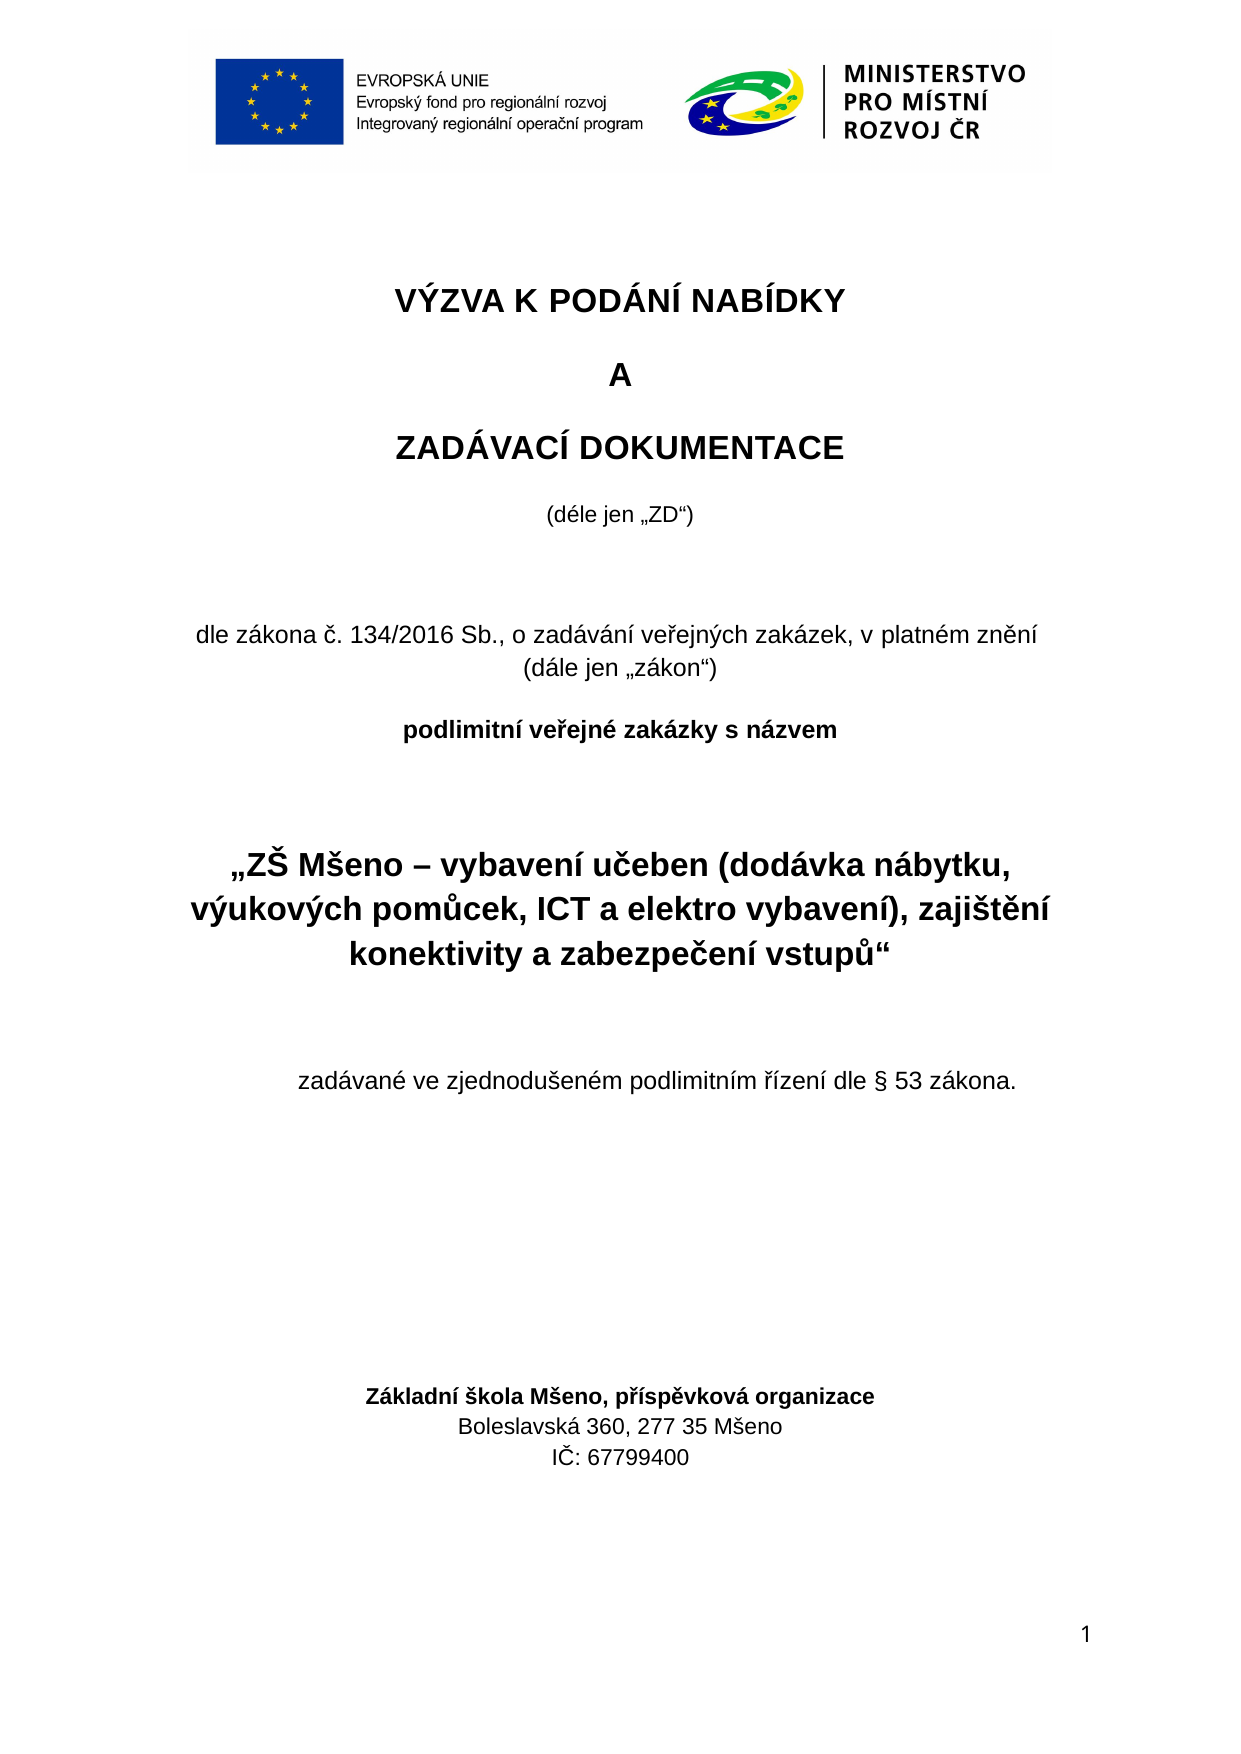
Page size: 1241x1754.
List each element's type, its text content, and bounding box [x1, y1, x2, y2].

text dle zákona č. 134/2016 Sb., o zadávání veřejných zakázek, v platném znění (dále jen „zákon“) [148, 620, 1093, 682]
text „ZŠ Mšeno – vybavení učeben (dodávka nábytku, výukových pomůcek, ICT a elektro vybavení), zajištění konektivity a zabezpečení vstupů“ [148, 845, 1093, 972]
title VÝZVA K PODÁNÍ NABÍDKY [148, 281, 1093, 320]
text Boleslavská 360, 277 35 Mšeno [148, 1413, 1093, 1439]
title ZADÁVACÍ DOKUMENTACE [148, 428, 1093, 466]
text zadávané ve zjednodušeném podlimitním řízení dle § 53 zákona. [223, 1066, 1093, 1095]
text Základní škola Mšeno, příspěvková organizace [148, 1383, 1093, 1409]
picture [187, 29, 1053, 173]
text (déle jen „ZD“) [148, 501, 1093, 528]
title A [148, 355, 1093, 393]
text IČ: 67799400 [148, 1443, 1093, 1470]
text podlimitní veřejné zakázky s názvem [148, 715, 1093, 744]
